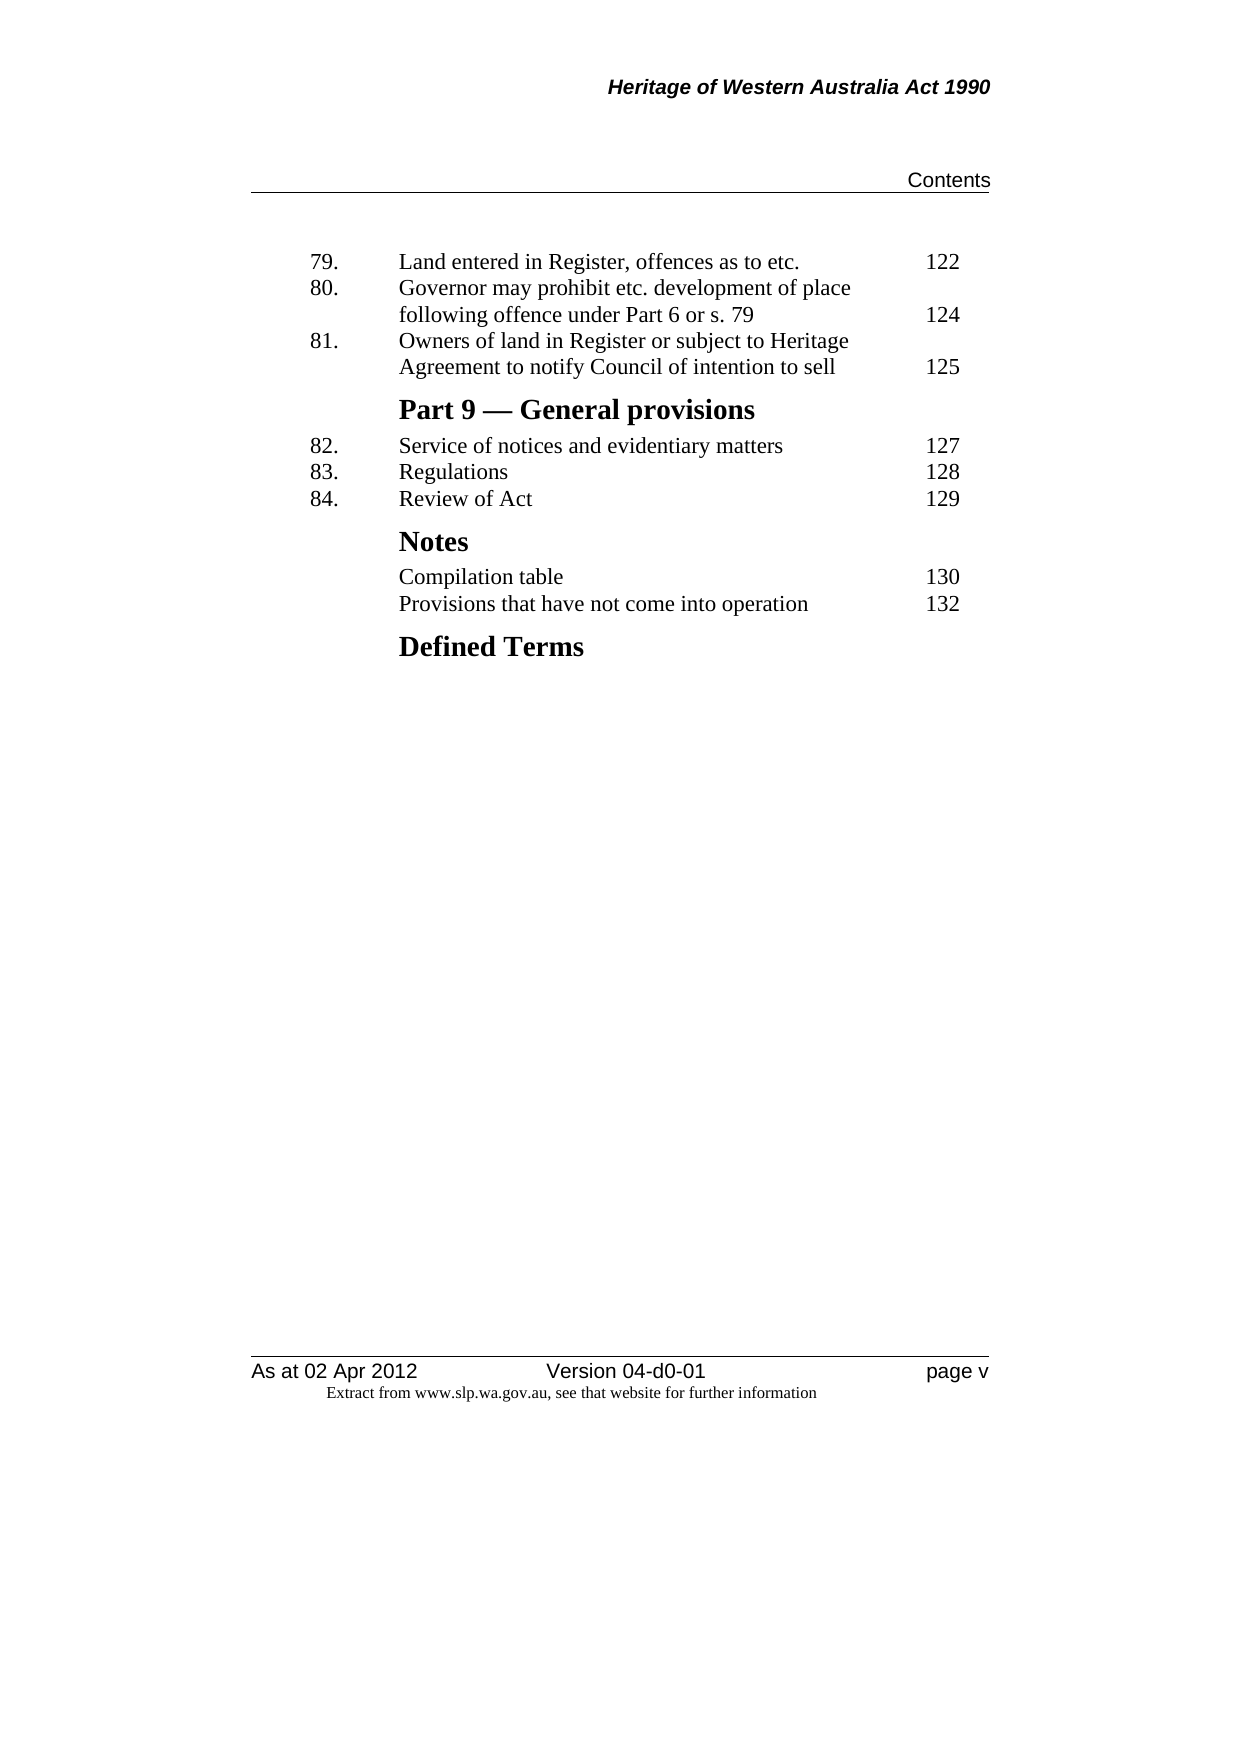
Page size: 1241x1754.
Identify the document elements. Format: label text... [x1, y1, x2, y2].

text 79. Land entered in Register, offences as to etc. 122 [310, 248, 871, 274]
text Part 9 — General provisions [399, 392, 871, 426]
text 82. Service of notices and evidentiary matters 127 [310, 432, 871, 458]
text Provisions that have not come into operation 132 [310, 590, 871, 616]
text 81. Owners of land in Register or subject to Heritage Agreement to notify Council of intention to sell 125 [310, 327, 871, 380]
text 80. Governor may prohibit etc. development of place following offence under Part 6 or s. 79 124 [310, 274, 871, 327]
text Compilation table 130 [310, 563, 871, 590]
text Defined Terms [399, 629, 871, 662]
text 84. Review of Act 129 [310, 485, 871, 511]
text 83. Regulations 128 [310, 458, 871, 485]
text Notes [399, 524, 871, 557]
